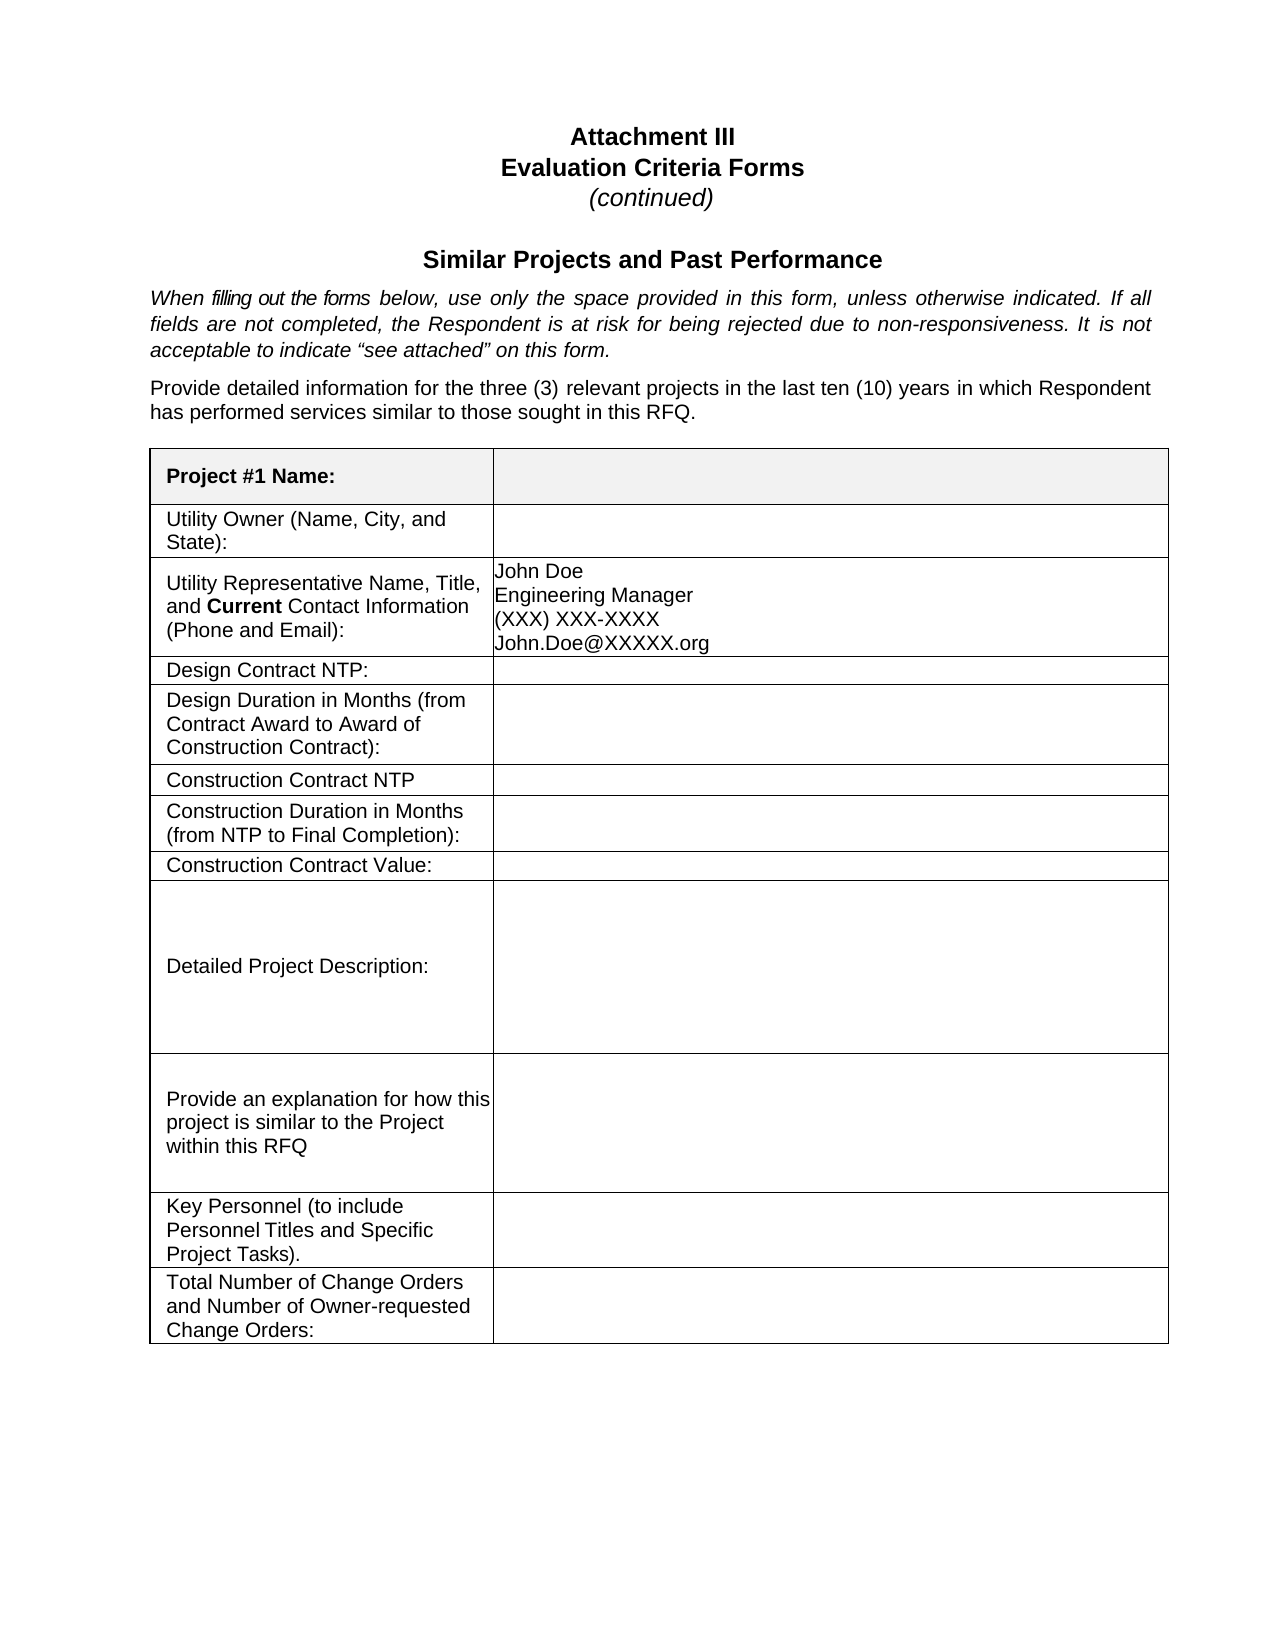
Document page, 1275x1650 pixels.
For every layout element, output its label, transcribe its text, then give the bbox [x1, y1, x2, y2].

table_cell [494, 1054, 1168, 1192]
table_cell Construction Duration in Months (from NTP to Final Completion): [151, 796, 493, 851]
table_cell [494, 796, 1168, 851]
table_cell Utility Owner (Name, City, and State): [151, 505, 493, 557]
table_cell Utility Representative Name, Title, and Current Contact Information (Phone and Email): [151, 558, 493, 656]
table_cell Key Personnel (to include Personnel Titles and Specific Project Tasks). [151, 1193, 493, 1267]
table_cell [494, 881, 1168, 1052]
table_cell Construction Contract Value: [151, 852, 493, 880]
table_cell [494, 657, 1168, 683]
table_cell Design Duration in Months (from Contract Award to Award of Construction Contract): [151, 685, 493, 764]
table_cell Construction Contract NTP [151, 765, 493, 795]
table_cell [494, 765, 1168, 795]
table_header Project #1 Name: [151, 449, 493, 504]
table_cell [494, 1268, 1168, 1343]
table_cell [494, 1193, 1168, 1267]
table_cell Design Contract NTP: [151, 657, 493, 683]
text Provide detailed information for the three (3) relevant projects in the last ten (10) years in which Respondent has performed services similar to those sought in this RFQ. [150, 376, 1151, 423]
table_cell [494, 505, 1168, 557]
table_cell Total Number of Change Orders and Number of Owner-requested Change Orders: [151, 1268, 493, 1343]
table_cell John Doe Engineering Manager (XXX) XXX-XXXX John.Doe@XXXXX.org [494, 558, 1168, 656]
table_header [494, 449, 1168, 504]
text Attachment III [159, 122, 1146, 151]
table_cell Detailed Project Description: [151, 881, 493, 1052]
text Evaluation Criteria Forms [159, 153, 1146, 181]
table_cell [494, 852, 1168, 880]
text When filling out the forms below, use only the space provided in this form, unless otherwise indicated. If all fields are not completed, the Respondent is at risk for being rejected due to non-responsiveness. It is not acceptable to indicate “see attached” on this form. [150, 286, 1153, 361]
text Similar Projects and Past Performance [159, 245, 1146, 274]
text (continued) [159, 183, 1146, 212]
table_cell Provide an explanation for how this project is similar to the Project within this RFQ [151, 1054, 493, 1192]
table_cell [494, 685, 1168, 764]
